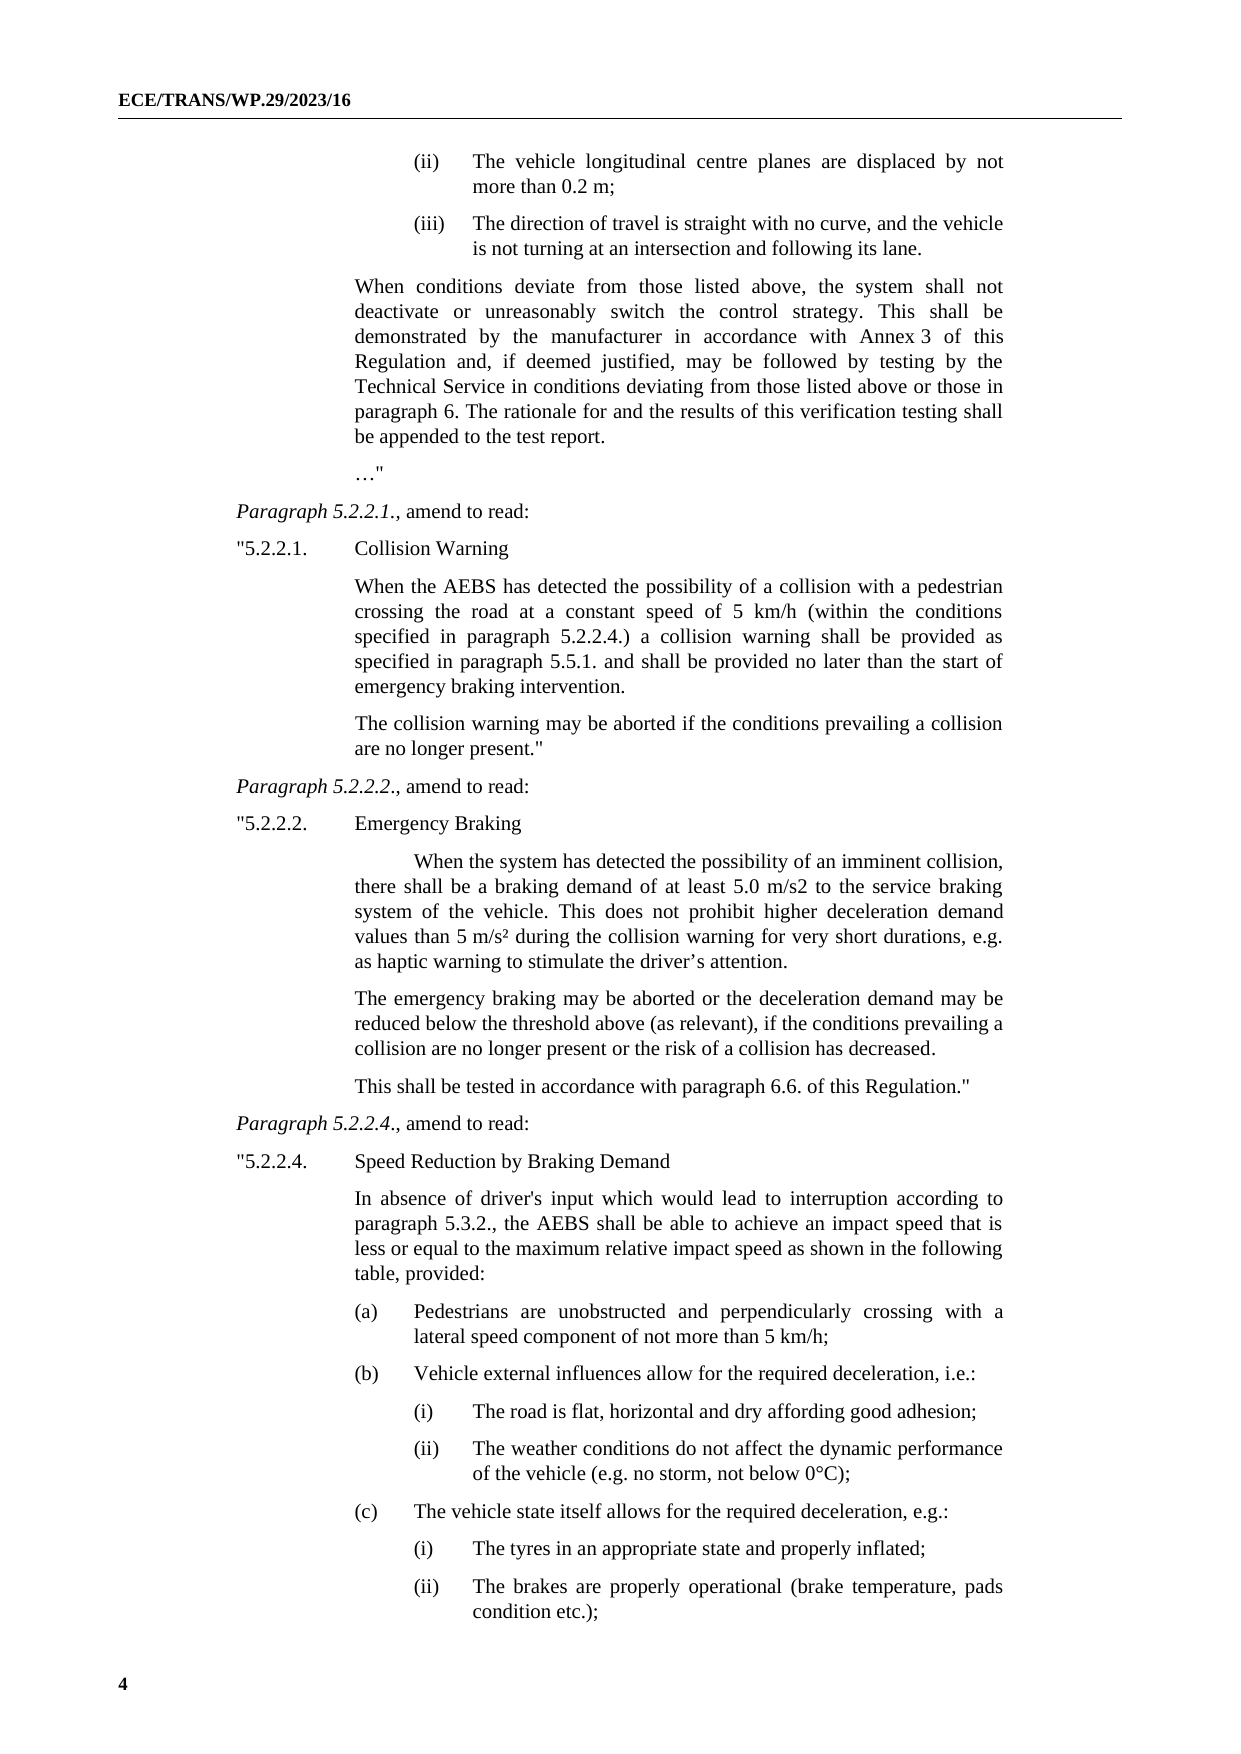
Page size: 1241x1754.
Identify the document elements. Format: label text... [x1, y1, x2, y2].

text "5.2.2.4. Speed Reduction by Braking Demand [236, 1148, 1004, 1173]
text (i) The tyres in an appropriate state and properly inflated; [413, 1535, 1004, 1560]
text "5.2.2.1. Collision Warning [236, 535, 1004, 560]
text (a) Pedestrians are unobstructed and perpendicularly crossing with a lateral speed component of not more than 5 km/h; [354, 1298, 1004, 1348]
text (iii) The direction of travel is straight with no curve, and the vehicle is not turning at an intersection and following its lane. [413, 210, 1004, 260]
text "5.2.2.2. Emergency Braking [236, 810, 1004, 835]
text …" [354, 460, 1004, 485]
text This shall be tested in accordance with paragraph 6.6. of this Regulation." [354, 1073, 1004, 1098]
text (ii) The brakes are properly operational (brake temperature, pads condition etc.); [413, 1573, 1004, 1623]
text Paragraph 5.2.2.1., amend to read: [236, 498, 1004, 523]
text Paragraph 5.2.2.4., amend to read: [236, 1110, 1004, 1135]
text (ii) The vehicle longitudinal centre planes are displaced by not more than 0.2 m; [413, 148, 1004, 198]
text (c) The vehicle state itself allows for the required deceleration, e.g.: [354, 1498, 1004, 1523]
text The emergency braking may be aborted or the deceleration demand may be reduced below the threshold above (as relevant), if the conditions prevailing a collision are no longer present or the risk of a collision has decreased. [354, 985, 1004, 1060]
text In absence of driver's input which would lead to interruption according to paragraph 5.3.2., the AEBS shall be able to achieve an impact speed that is less or equal to the maximum relative impact speed as shown in the following table, provided: [236, 1185, 1004, 1285]
text (b) Vehicle external influences allow for the required deceleration, i.e.: [354, 1360, 1004, 1385]
text Paragraph 5.2.2.2., amend to read: [236, 773, 1004, 798]
text When the AEBS has detected the possibility of a collision with a pedestrian crossing the road at a constant speed of 5 km/h (within the conditions specified in paragraph 5.2.2.4.) a collision warning shall be provided as specified in paragraph 5.5.1. and shall be provided no later than the start of emergency braking intervention. [236, 573, 1004, 698]
text When the system has detected the possibility of an imminent collision, there shall be a braking demand of at least 5.0 m/s2 to the service braking system of the vehicle. This does not prohibit higher deceleration demand values than 5 m/s² during the collision warning for very short durations, e.g. as haptic warning to stimulate the driver’s attention. [354, 848, 1004, 973]
text (ii) The weather conditions do not affect the dynamic performance of the vehicle (e.g. no storm, not below 0°C); [413, 1435, 1004, 1485]
text When conditions deviate from those listed above, the system shall not deactivate or unreasonably switch the control strategy. This shall be demonstrated by the manufacturer in accordance with Annex 3 of this Regulation and, if deemed justified, may be followed by testing by the Technical Service in conditions deviating from those listed above or those in paragraph 6. The rationale for and the results of this verification testing shall be appended to the test report. [354, 273, 1004, 448]
text (i) The road is flat, horizontal and dry affording good adhesion; [413, 1398, 1004, 1423]
text The collision warning may be aborted if the conditions prevailing a collision are no longer present." [354, 710, 1004, 760]
